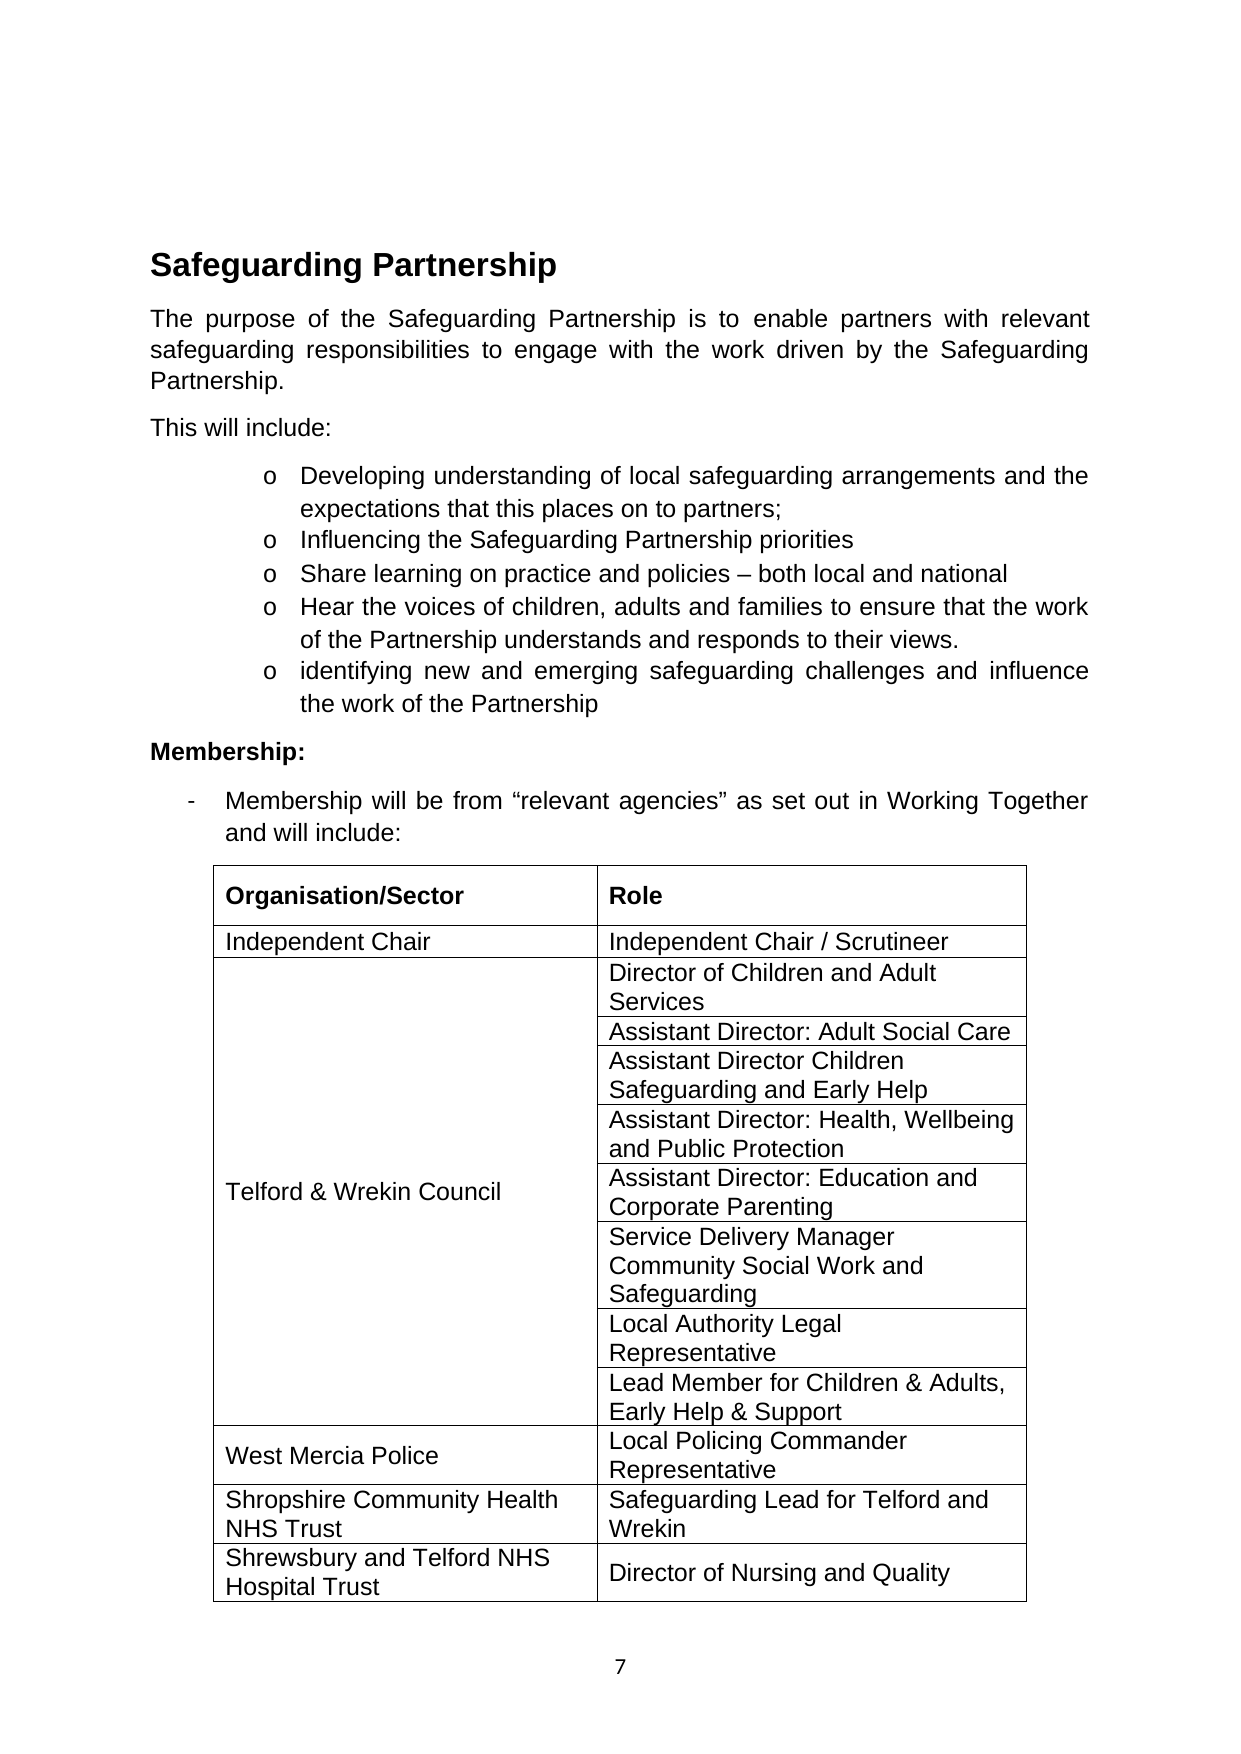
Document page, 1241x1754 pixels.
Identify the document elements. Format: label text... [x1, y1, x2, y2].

table_cell Assistant Director Children Safeguarding and Early Help [598, 1046, 1026, 1104]
text This will include: [150, 413, 1090, 442]
table_cell Lead Member for Children & Adults, Early Help & Support [598, 1368, 1026, 1425]
table_cell Telford & Wrekin Council [214, 958, 597, 1425]
table_cell Local Policing Commander Representative [598, 1426, 1026, 1484]
text The purpose of the Safeguarding Partnership is to enable partners with relevant safeguarding responsibilities to engage with the work driven by the Safeguarding Partnership. [150, 303, 1090, 394]
table_cell Director of Nursing and Quality [598, 1544, 1026, 1601]
table_cell Independent Chair [214, 926, 597, 957]
table_cell Shrewsbury and Telford NHS Hospital Trust [214, 1544, 597, 1601]
table_cell Local Authority Legal Representative [598, 1309, 1026, 1367]
list Share learning on practice and policies – both local and national [262, 559, 1090, 589]
table_cell Service Delivery Manager Community Social Work and Safeguarding [598, 1222, 1026, 1308]
list Membership will be from “relevant agencies” as set out in Working Together and will include: [187, 785, 1090, 846]
table_header Organisation/Sector [214, 866, 597, 924]
list identifying new and emerging safeguarding challenges and influence the work of the Partnership [262, 656, 1090, 718]
list Developing understanding of local safeguarding arrangements and the expectations that this places on to partners; [262, 461, 1090, 523]
table_cell Assistant Director: Adult Social Care [598, 1017, 1026, 1045]
table_cell Assistant Director: Education and Corporate Parenting [598, 1164, 1026, 1221]
table_cell Director of Children and Adult Services [598, 958, 1026, 1016]
text Membership: [150, 737, 1090, 766]
table_cell Shropshire Community Health NHS Trust [214, 1485, 597, 1542]
table_header Role [598, 866, 1026, 924]
text Safeguarding Partnership [150, 245, 1090, 284]
table_cell West Mercia Police [214, 1426, 597, 1484]
table_cell Safeguarding Lead for Telford and Wrekin [598, 1485, 1026, 1542]
table_cell Assistant Director: Health, Wellbeing and Public Protection [598, 1105, 1026, 1162]
table_cell Independent Chair / Scrutineer [598, 926, 1026, 957]
list Hear the voices of children, adults and families to ensure that the work of the Partnership understands and responds to their views. [262, 592, 1090, 654]
list Influencing the Safeguarding Partnership priorities [262, 525, 1090, 556]
